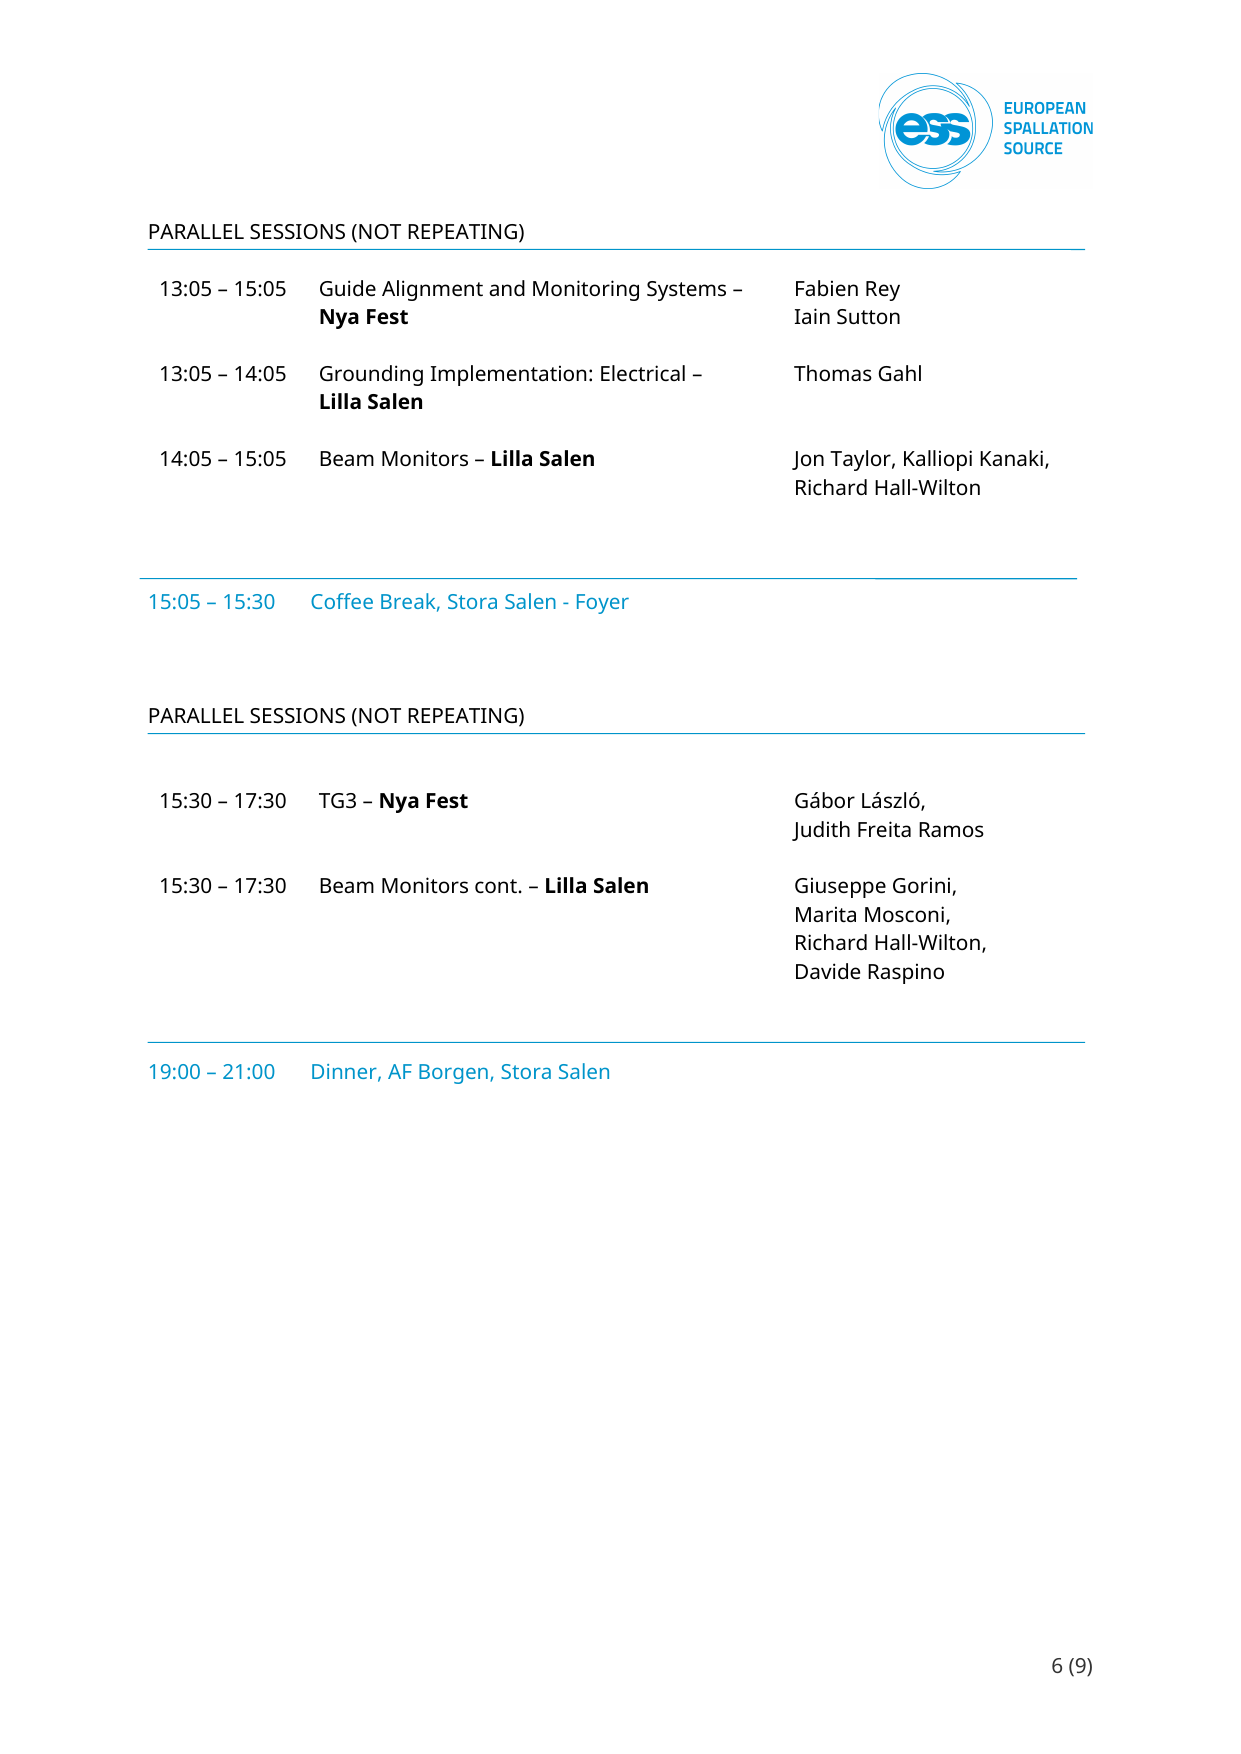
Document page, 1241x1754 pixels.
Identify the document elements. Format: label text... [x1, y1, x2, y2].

text 15:05 – 15:30 Coffee Break, Stora Salen - Foyer [148, 587, 1092, 616]
table_cell 15:30 – 17:30 [148, 872, 307, 985]
table_header Guide Alignment and Monitoring Systems – Nya Fest [307, 274, 783, 359]
table_cell Jon Taylor, Kalliopi Kanaki, Richard Hall-Wilton [783, 444, 1077, 501]
table_header Gábor László, Judith Freita Ramos [783, 786, 1003, 872]
table_cell 13:05 – 14:05 [148, 359, 307, 444]
text 19:00 – 21:00 Dinner, AF Borgen, Stora Salen [148, 1057, 1092, 1085]
table_cell Beam Monitors – Lilla Salen [307, 444, 783, 501]
table_cell Beam Monitors cont. – Lilla Salen [307, 872, 783, 985]
table_header 15:30 – 17:30 [148, 786, 307, 872]
table_header TG3 – Nya Fest [307, 786, 783, 872]
table_header 13:05 – 15:05 [148, 274, 307, 359]
table_cell Giuseppe Gorini, Marita Mosconi, Richard Hall-Wilton, Davide Raspino [783, 872, 1003, 985]
table_header Fabien Rey Iain Sutton [783, 274, 1077, 359]
text PARALLEL SESSIONS (NOT REPEATING) [148, 217, 1092, 245]
table_cell Thomas Gahl [783, 359, 1077, 444]
table_cell Grounding Implementation: Electrical – Lilla Salen [307, 359, 783, 444]
picture [878, 73, 1093, 189]
text PARALLEL SESSIONS (NOT REPEATING) [148, 701, 1092, 729]
table_cell 14:05 – 15:05 [148, 444, 307, 501]
